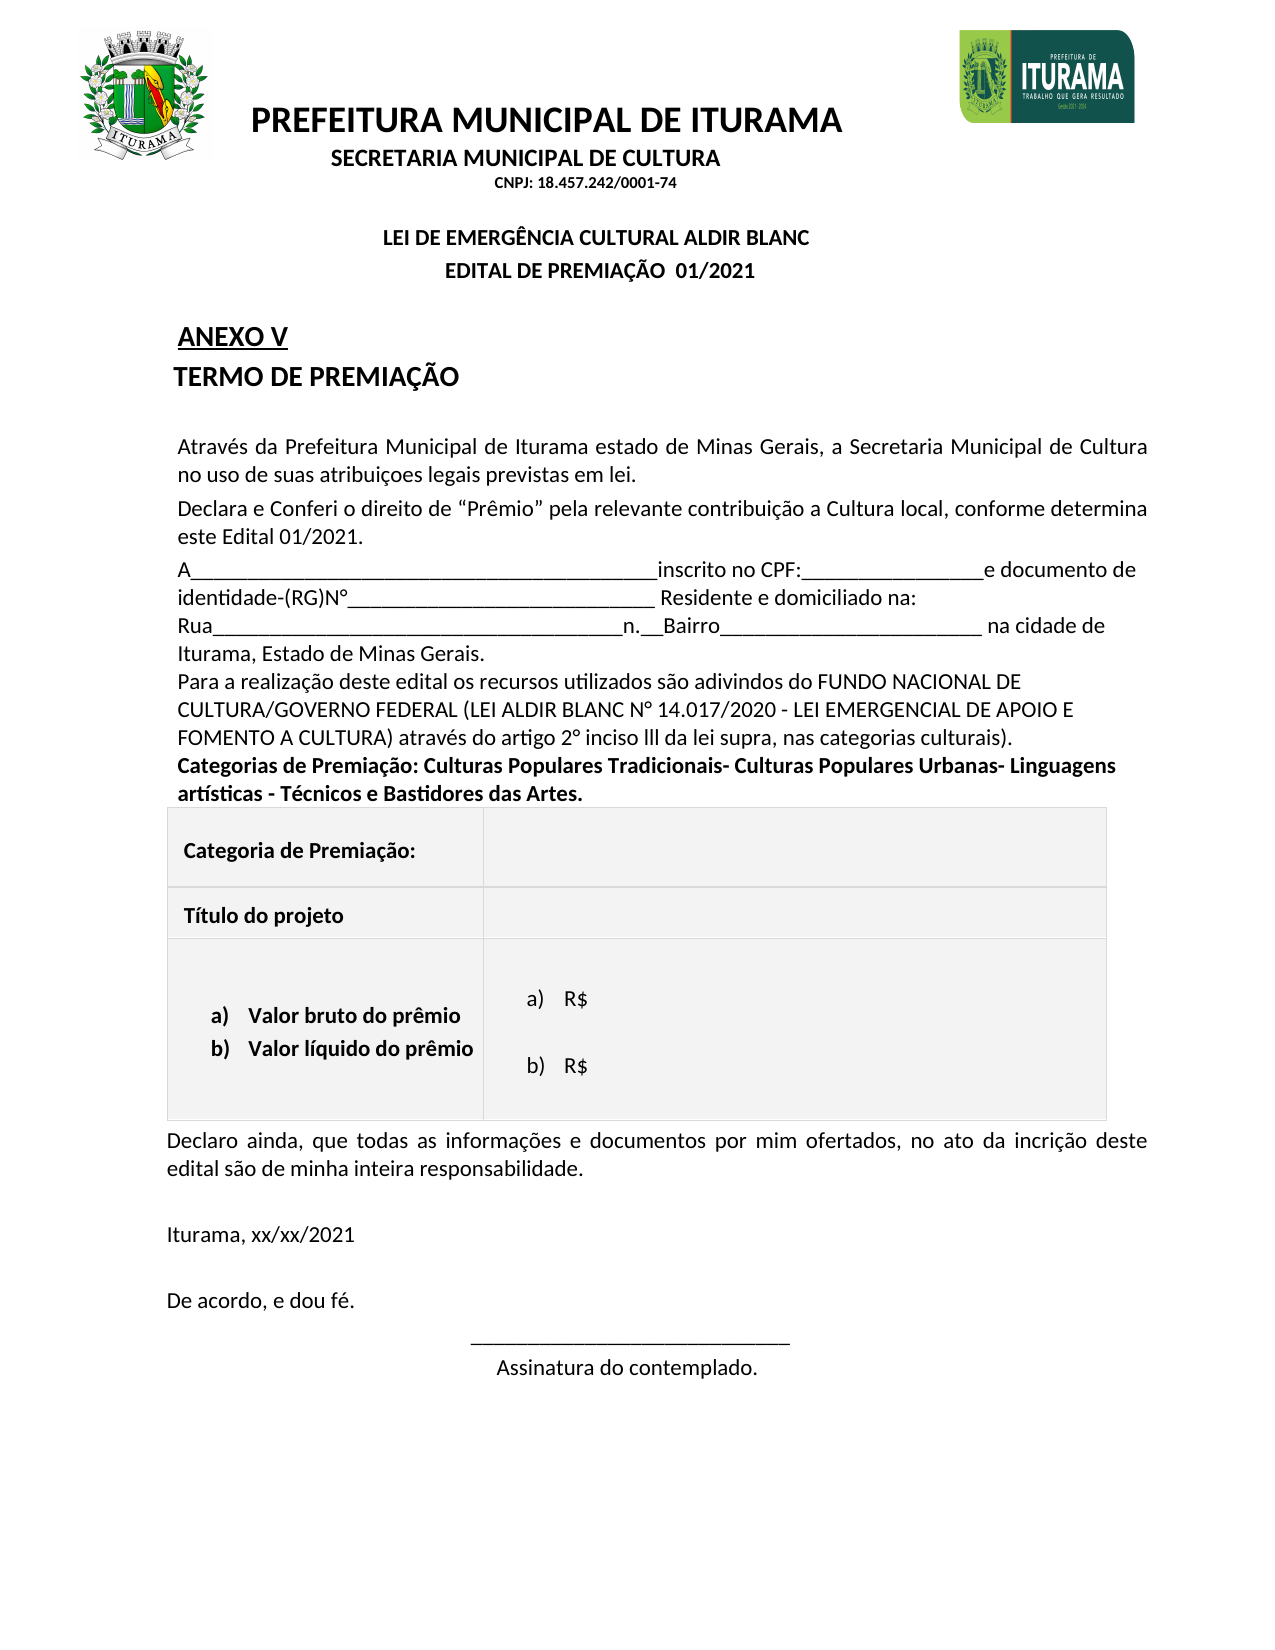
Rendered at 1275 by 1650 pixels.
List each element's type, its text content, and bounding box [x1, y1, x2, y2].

text A_________________________________________inscrito no CPF:________________e documento de identidade-(RG)N°___________________________ Residente e domiciliado na: Rua____________________________________n.__Bairro_______________________ na cidade de Iturama, Estado de Minas Gerais. Para a realização deste edital os recursos utilizados são adivindos do FUNDO NACIONAL DE CULTURA/GOVERNO FEDERAL (LEI ALDIR BLANC N° 14.017/2020 - LEI EMERGENCIAL DE APOIO E FOMENTO A CULTURA) através do artigo 2° inciso lll da lei supra, nas categorias culturais). Categorias de Premiação: Culturas Populares Tradicionais- Culturas Populares Urbanas- Linguagens artísticas - Técnicos e Bastidores das Artes. [177, 555, 1150, 807]
text LEI DE EMERGÊNCIA CULTURAL ALDIR BLANC [167, 223, 1150, 251]
table_header Categoria de Premiação: [168, 808, 483, 886]
text ANEXO V [177, 318, 1150, 353]
text Declara e Conferi o direito de “Prêmio” pela relevante contribuição a Cultura local, conforme determina este Edital 01/2021. [177, 494, 1150, 550]
text Iturama, xx/xx/2021 [167, 1220, 1150, 1248]
picture [953, 20, 1141, 133]
text De acordo, e dou fé. [167, 1287, 1150, 1315]
picture [76, 27, 213, 162]
text Assinatura do contemplado. [177, 1353, 1150, 1381]
text Através da Prefeitura Municipal de Iturama estado de Minas Gerais, a Secretaria Municipal de Cultura no uso de suas atribuiçoes legais previstas em lei. [177, 432, 1150, 488]
table_cell R$ R$ [484, 939, 1106, 1119]
table_cell Valor bruto do prêmio Valor líquido do prêmio [168, 939, 483, 1119]
table_cell Título do projeto [168, 888, 483, 937]
text ____________________________ [177, 1320, 1150, 1348]
text EDITAL DE PREMIAÇÃO 01/2021 [177, 256, 1150, 284]
text Declaro ainda, que todas as informações e documentos por mim ofertados, no ato da incrição deste edital são de minha inteira responsabilidade. [167, 1126, 1150, 1182]
table_cell [484, 888, 1106, 937]
table_header [484, 808, 1106, 886]
text TERMO DE PREMIAÇÃO [167, 358, 1150, 394]
